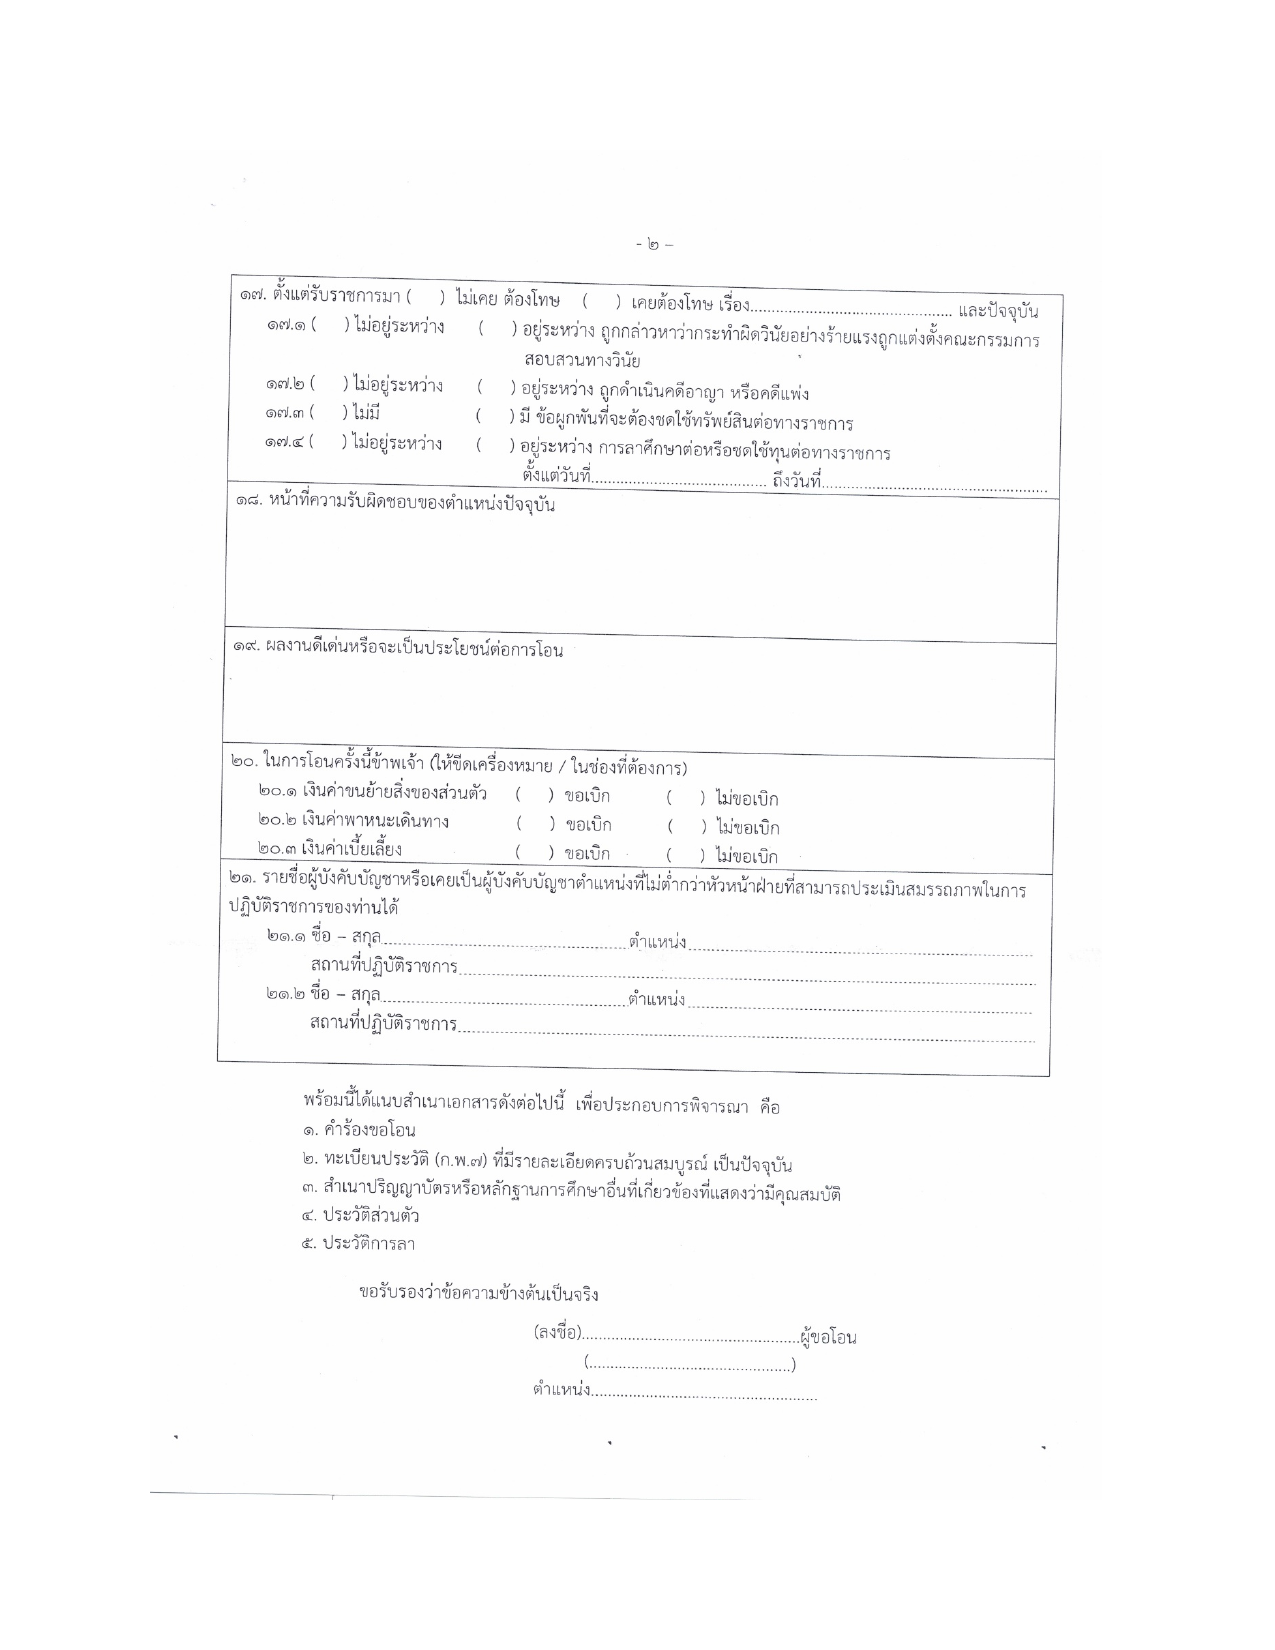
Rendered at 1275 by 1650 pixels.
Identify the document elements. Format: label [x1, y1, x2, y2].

picture [150, 150, 1102, 1500]
